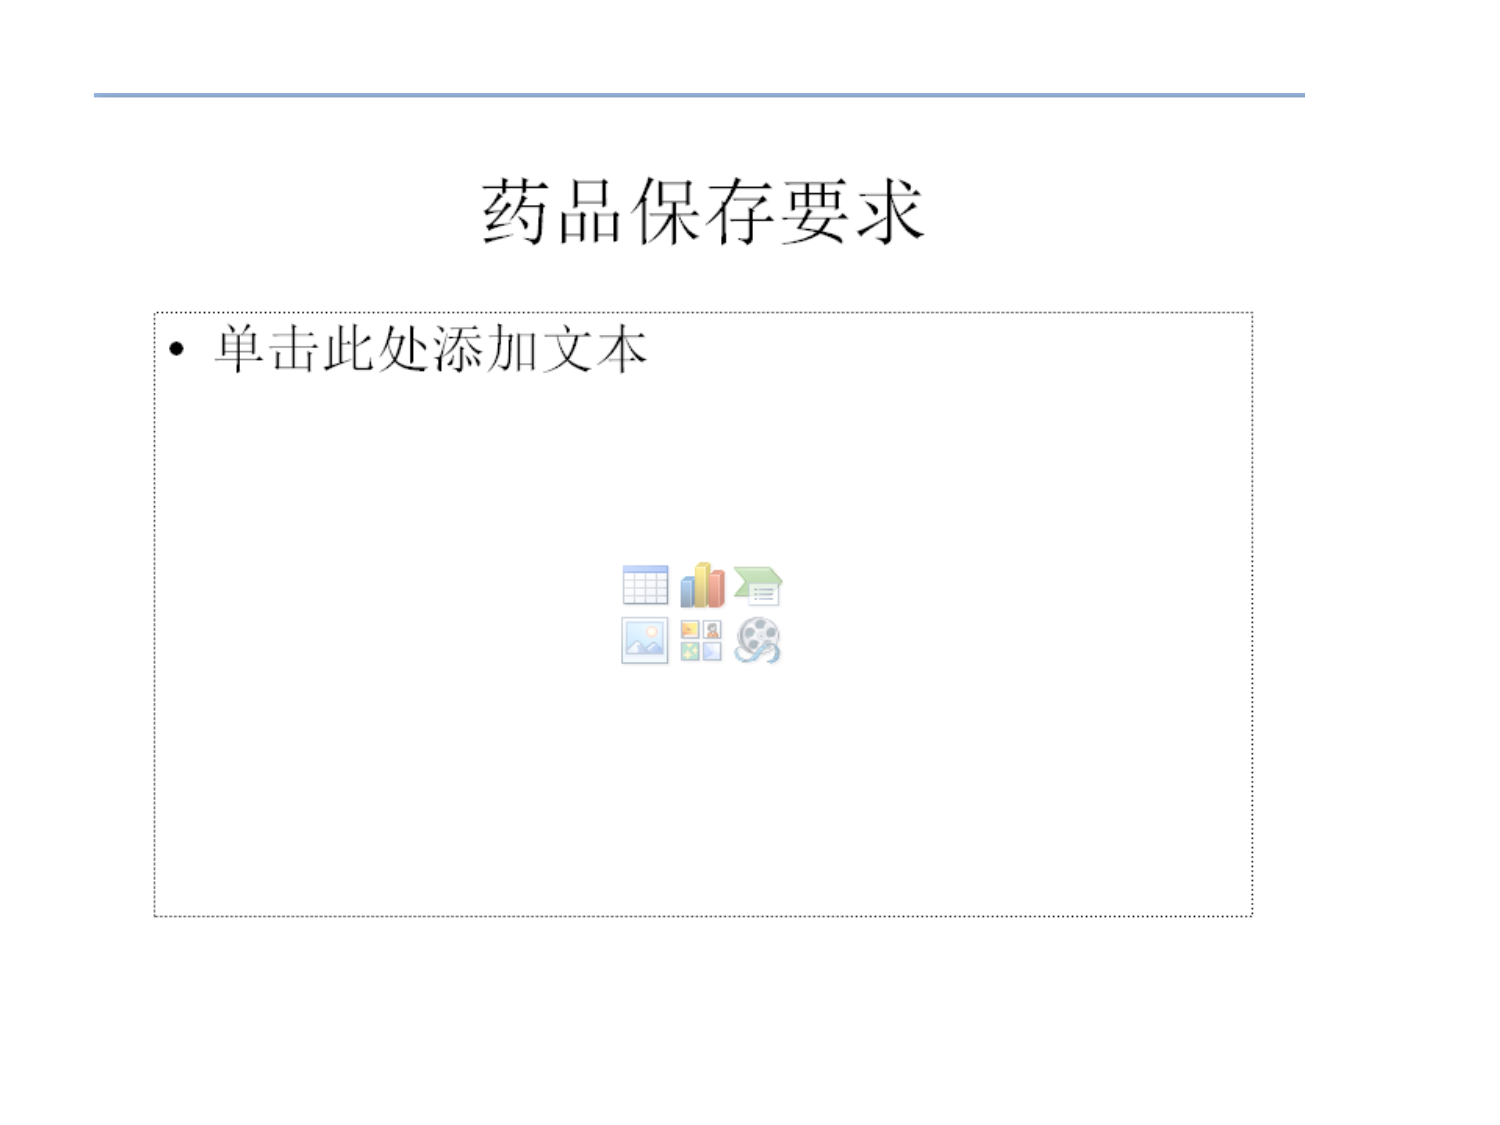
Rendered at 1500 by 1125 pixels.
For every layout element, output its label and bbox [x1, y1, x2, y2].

picture [93, 93, 1305, 1013]
